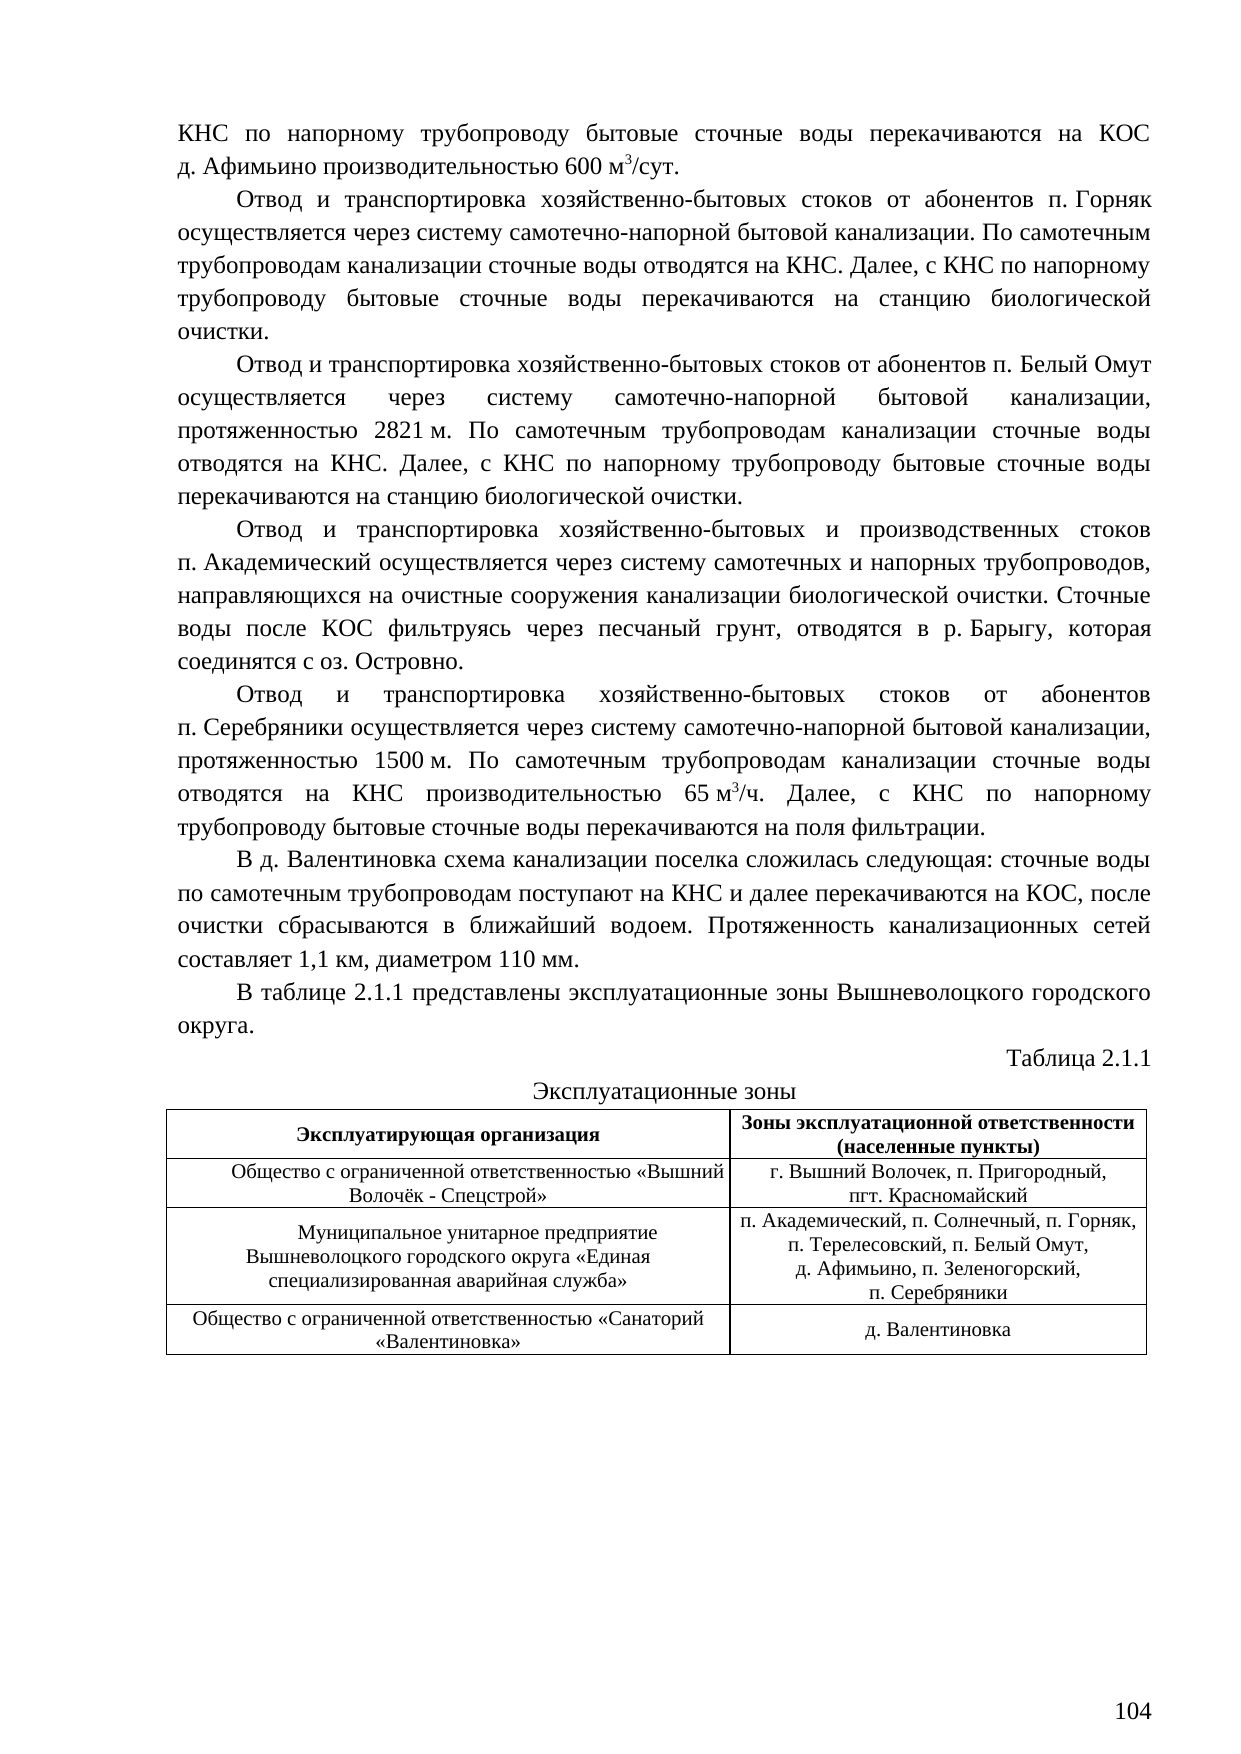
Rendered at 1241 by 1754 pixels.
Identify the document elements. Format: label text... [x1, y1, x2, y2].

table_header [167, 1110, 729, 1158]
text Отвод и транспортировка хозяйственно-бытовых стоков от абонентов п. Белый Омут осуществляется через систему самотечно-напорной бытовой канализации, протяженностью 2821 м. По самотечным трубопроводам канализации сточные воды отводятся на КНС. Далее, с КНС по напорному трубопроводу бытовые сточные воды перекачиваются на станцию биологической очистки. [177, 349, 1152, 510]
text Отвод и транспортировка хозяйственно-бытовых стоков от абонентов п. Серебряники осуществляется через систему самотечно-напорной бытовой канализации, протяженностью 1500 м. По самотечным трубопроводам канализации сточные воды отводятся на КНС производительностью 65 м3/ч. Далее, с КНС по напорному трубопроводу бытовые сточные воды перекачиваются на поля фильтрации. [177, 679, 1152, 840]
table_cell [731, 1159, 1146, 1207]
text В д. Валентиновка схема канализации поселка сложилась следующая: сточные воды по самотечным трубопроводам поступают на КНС и далее перекачиваются на КОС, после очистки сбрасываются в ближайший водоем. Протяженность канализационных сетей составляет 1,1 км, диаметром 110 мм. [177, 844, 1152, 972]
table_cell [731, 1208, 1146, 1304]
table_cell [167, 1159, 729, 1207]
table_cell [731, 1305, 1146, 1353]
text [177, 118, 1152, 180]
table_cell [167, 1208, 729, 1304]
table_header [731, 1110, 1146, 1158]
text Отвод и транспортировка хозяйственно-бытовых и производственных стоков п. Академический осуществляется через систему самотечных и напорных трубопроводов, направляющихся на очистные сооружения канализации биологической очистки. Сточные воды после КОС фильтруясь через песчаный грунт, отводятся в р. Барыгу, которая соединятся с оз. Островно. [177, 514, 1152, 675]
text Таблица 2.1.1 [177, 1043, 1152, 1071]
text В таблице 2.1.1 представлены эксплуатационные зоны Вышневолоцкого городского округа. [177, 977, 1152, 1038]
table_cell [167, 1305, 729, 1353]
text Эксплуатационные зоны [177, 1076, 1152, 1104]
text Отвод и транспортировка хозяйственно-бытовых стоков от абонентов п. Горняк осуществляется через систему самотечно-напорной бытовой канализации. По самотечным трубопроводам канализации сточные воды отводятся на КНС. Далее, с КНС по напорному трубопроводу бытовые сточные воды перекачиваются на станцию биологической очистки. [177, 184, 1152, 345]
